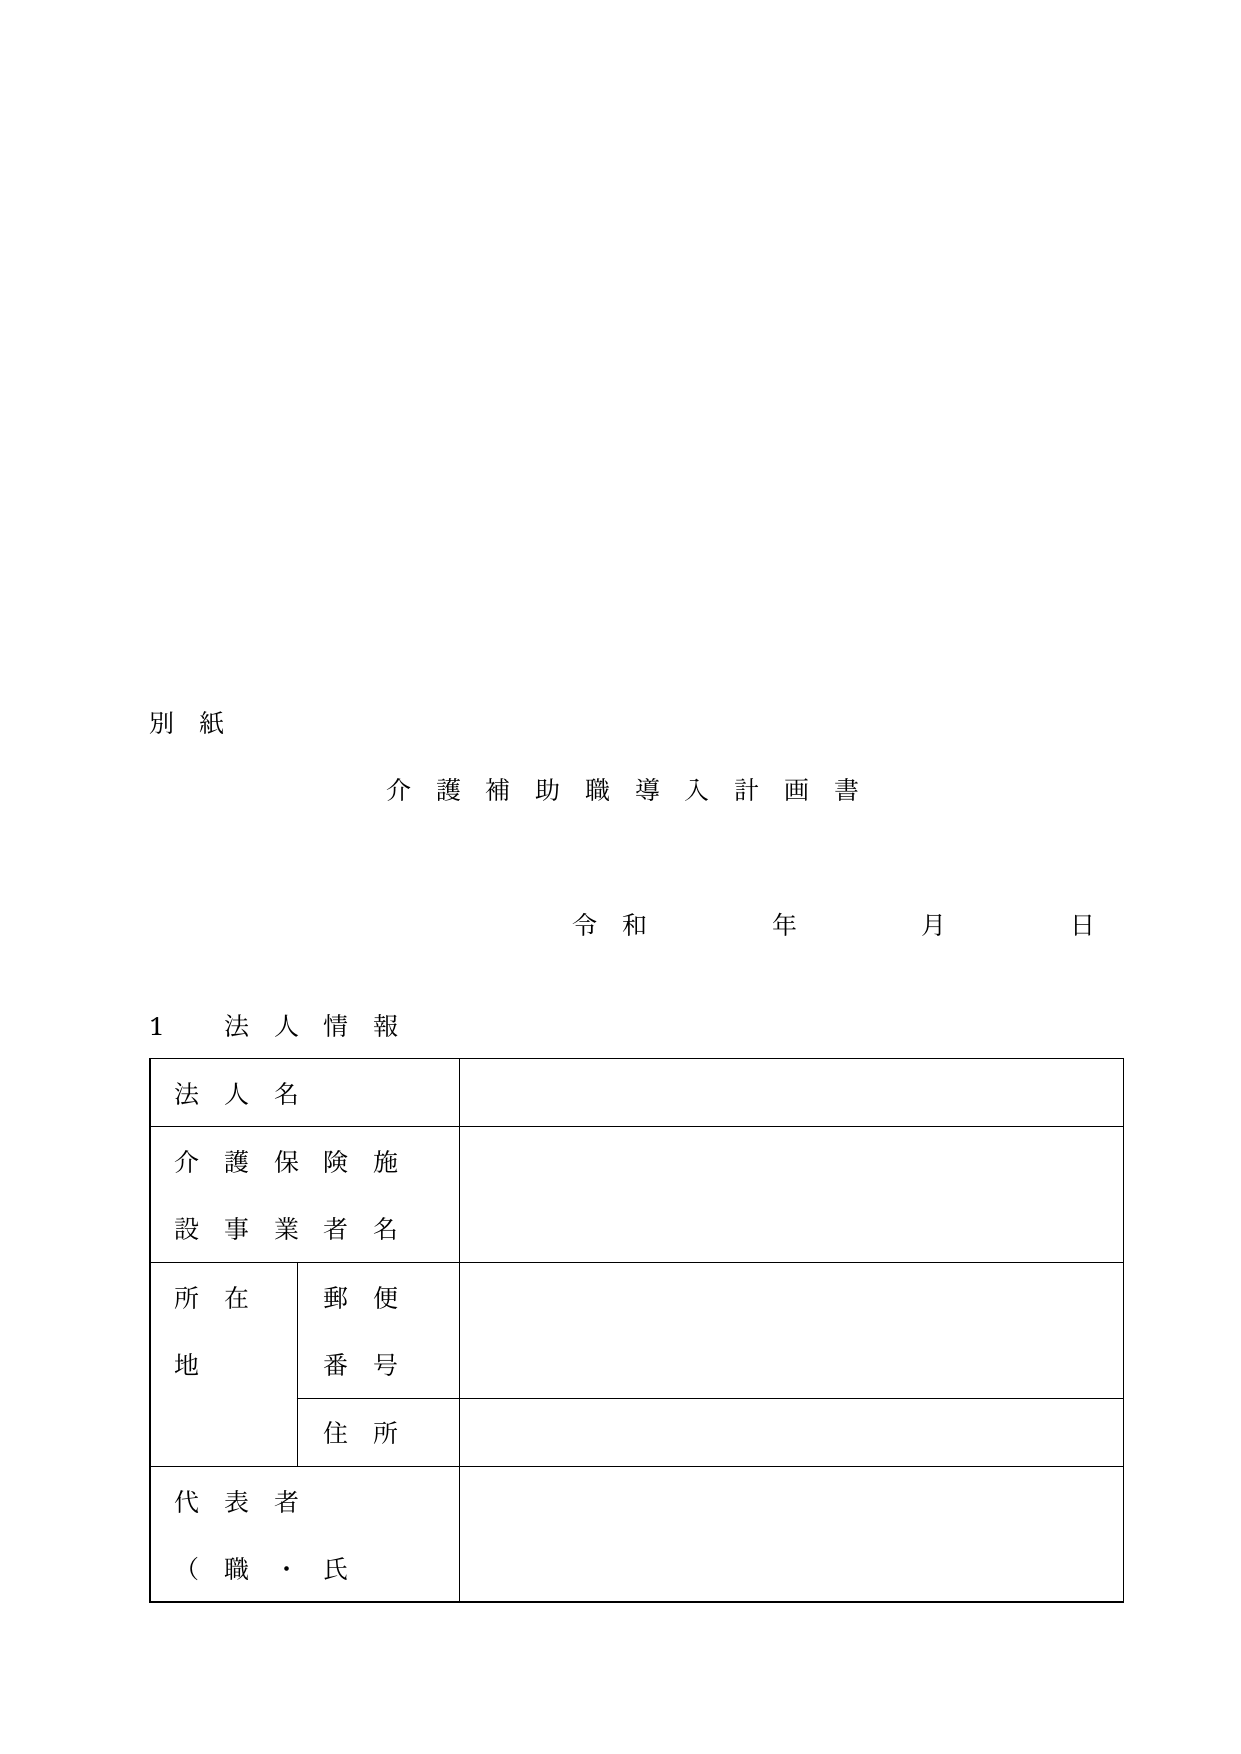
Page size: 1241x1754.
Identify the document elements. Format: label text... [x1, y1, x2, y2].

text 介護補助職導入計画書 [149, 755, 1120, 822]
table_cell [460, 1263, 1123, 1397]
table_cell 代表者（職・氏名） [151, 1467, 459, 1601]
table_cell 郵便番号 [298, 1263, 459, 1397]
table_cell 住所 [298, 1399, 459, 1466]
table_cell [460, 1467, 1123, 1601]
table_header [460, 1059, 1123, 1126]
table_header 法人名 [151, 1059, 459, 1126]
text 別紙 [149, 688, 1120, 755]
text 1 法人情報 [149, 991, 1120, 1058]
table_cell [460, 1399, 1123, 1466]
table_cell 所在地 [151, 1263, 297, 1466]
text 令和 年 月 日 [149, 890, 1120, 957]
table_cell [460, 1127, 1123, 1262]
table_cell 介護保険施設事業者名 [151, 1127, 459, 1262]
